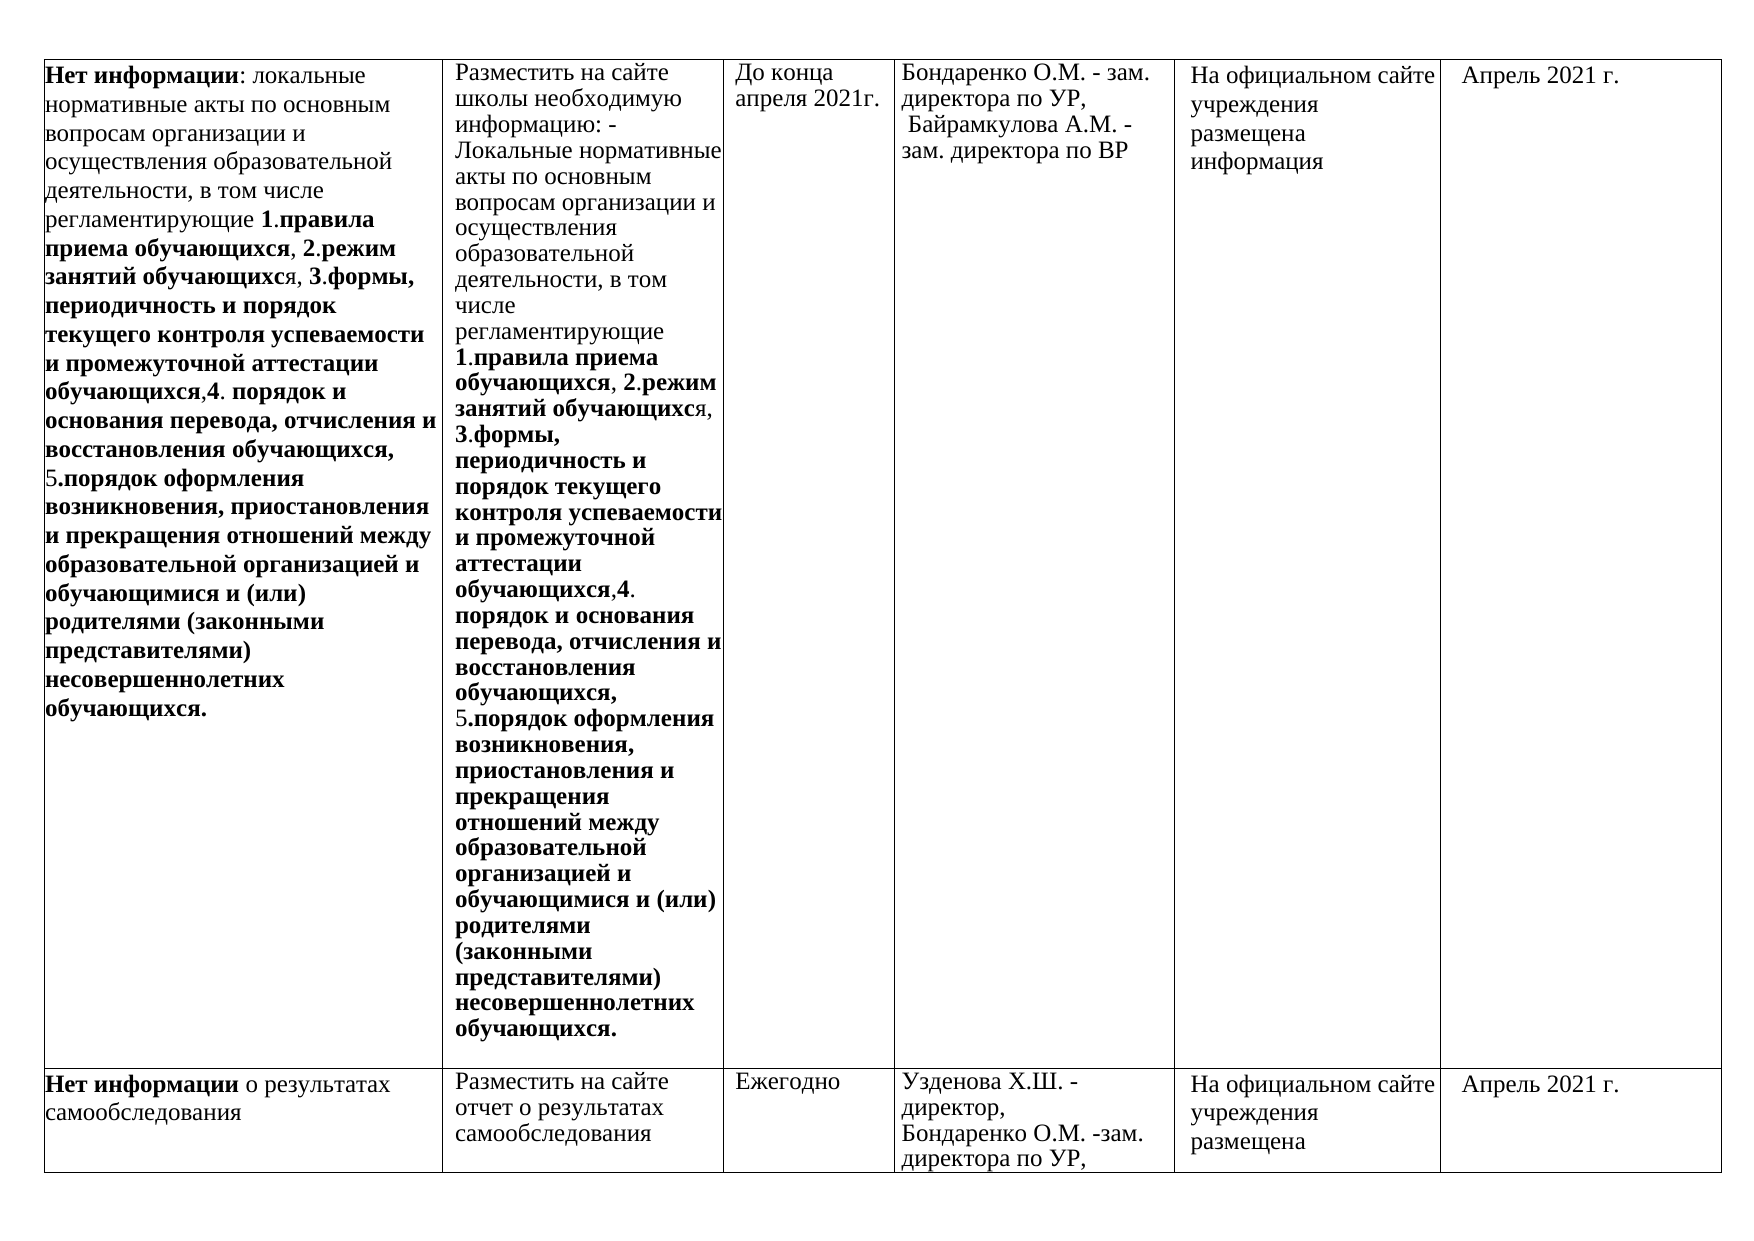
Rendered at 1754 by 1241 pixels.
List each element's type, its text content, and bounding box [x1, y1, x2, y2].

table_header Бондаренко О.М. - зам. директора по УР, Байрамкулова А.М. -зам. директора по ВР [895, 60, 1174, 1068]
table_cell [45, 1069, 442, 1172]
table_header Разместить на сайте школы необходимую информацию: -Локальные нормативные акты по основным вопросам организации и осуществления образовательной деятельности, в том числе регламентирующие 1.правила приема обучающихся, 2.режим занятий обучающихся, 3.формы, периодичность и порядок текущего контроля успеваемости и промежуточной аттестации обучающихся,4. порядок и основания перевода, отчисления и восстановления обучающихся, 5.порядок оформления возникновения, приостановления и прекращения отношений между образовательной организацией и обучающимися и (или) родителями (законными представителями) несовершеннолетних обучающихся. [443, 60, 723, 1068]
table_header На официальном сайте учреждения размещена информация [1175, 60, 1440, 1068]
table_cell Апрель 2021 г. [1441, 1069, 1721, 1172]
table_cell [1175, 1069, 1440, 1172]
table_header Нет информации: локальные нормативные акты по основным вопросам организации и осуществления образовательной деятельности, в том числе регламентирующие 1.правила приема обучающихся, 2.режим занятий обучающихся, 3.формы, периодичность и порядок текущего контроля успеваемости и промежуточной аттестации обучающихся,4. порядок и основания перевода, отчисления и восстановления обучающихся, 5.порядок оформления возникновения, приостановления и прекращения отношений между образовательной организацией и обучающимися и (или) родителями (законными представителями) несовершеннолетних обучающихся. [45, 60, 442, 1068]
table_cell Ежегодно [724, 1069, 894, 1172]
table_header До конца апреля 2021г. [724, 60, 894, 1068]
table_header Апрель 2021 г. [1441, 60, 1721, 1068]
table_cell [443, 1069, 723, 1172]
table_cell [895, 1069, 1174, 1172]
